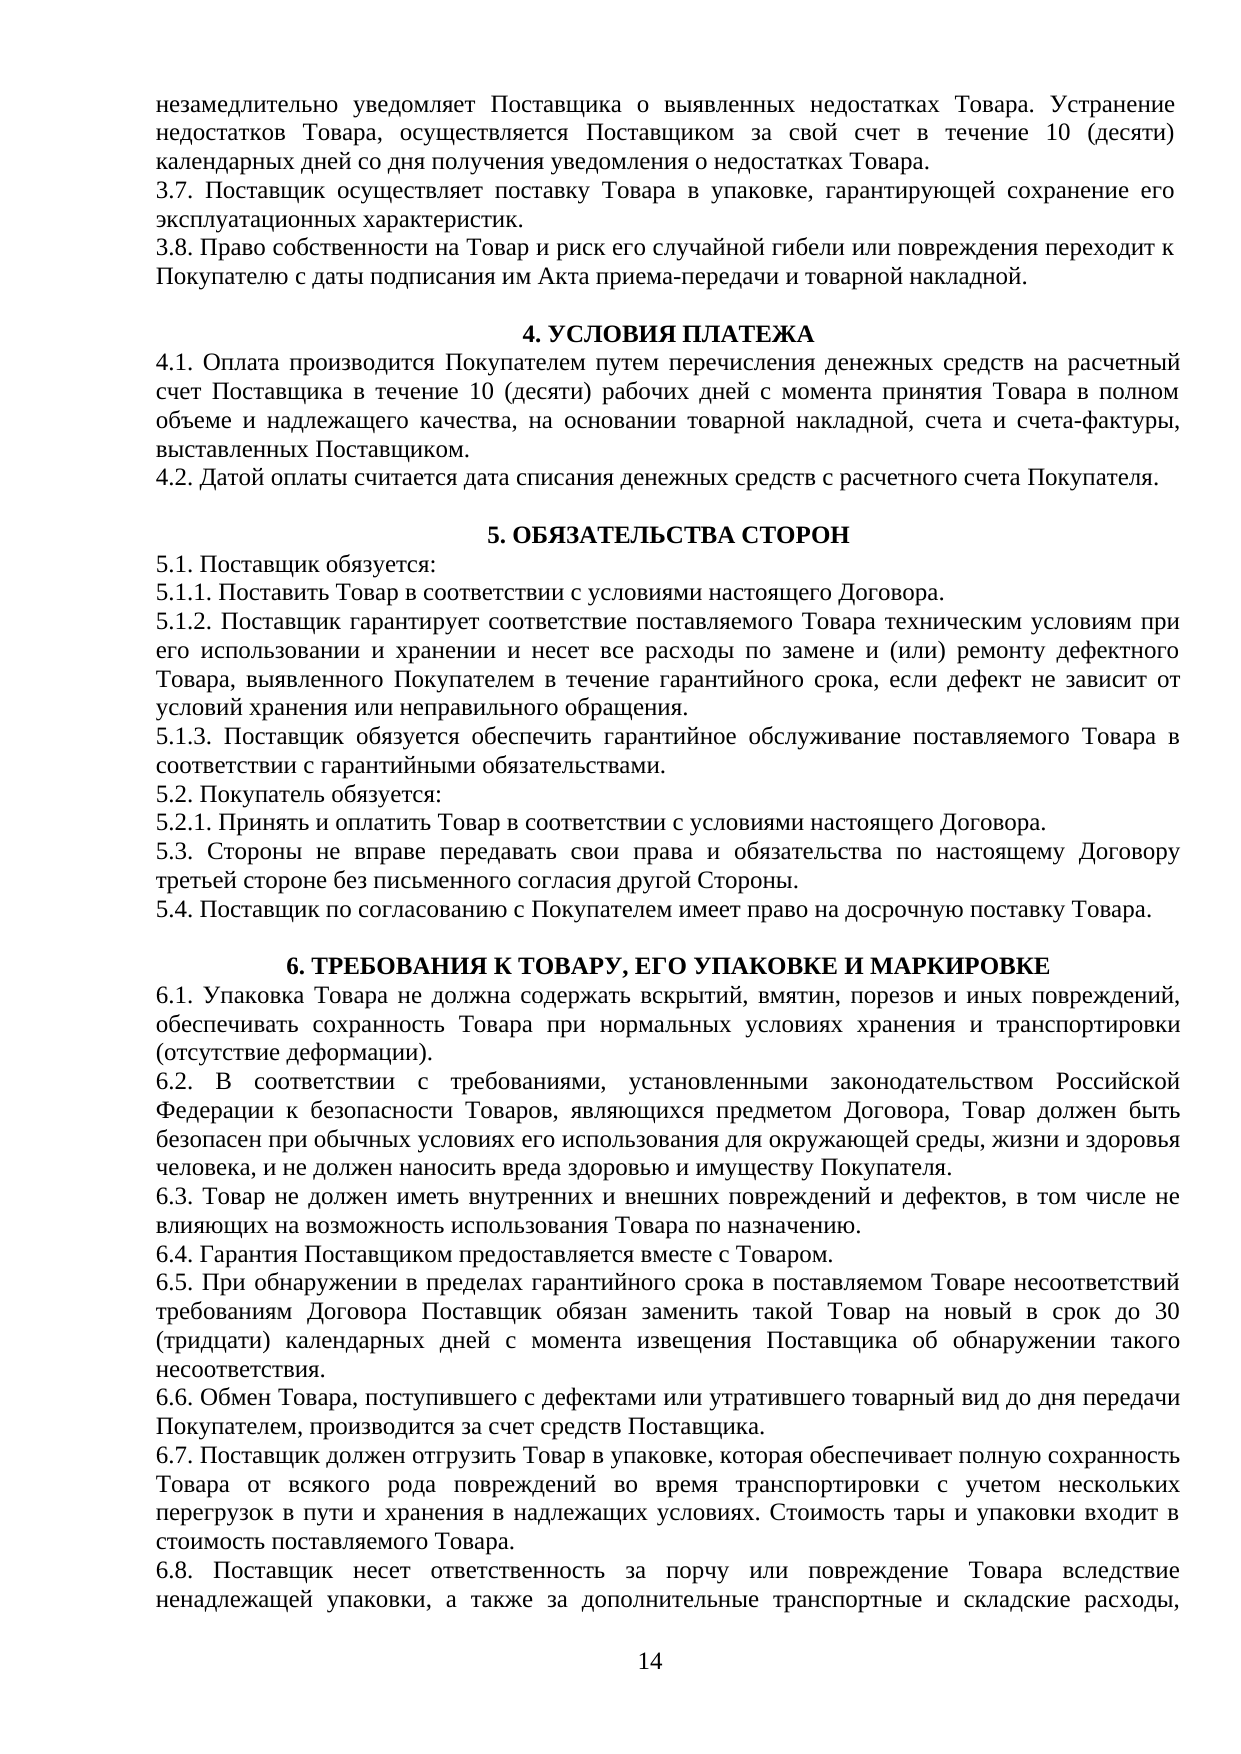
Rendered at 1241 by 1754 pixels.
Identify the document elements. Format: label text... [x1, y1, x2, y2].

text 6.2. В соответствии с требованиями, установленными законодательством Российской Федерации к безопасности Товаров, являющихся предметом Договора, Товар должен быть безопасен при обычных условиях его использования для окружающей среды, жизни и здоровья человека, и не должен наносить вреда здоровью и имуществу Покупателя. [156, 1066, 1181, 1181]
text 5. ОБЯЗАТЕЛЬСТВА СТОРОН [156, 520, 1181, 549]
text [156, 1555, 1181, 1612]
text 5.1.1. Поставить Товар в соответствии с условиями настоящего Договора. [156, 577, 1181, 606]
text 6.1. Упаковка Товара не должна содержать вскрытий, вмятин, порезов и иных повреждений, обеспечивать сохранность Товара при нормальных условиях хранения и транспортировки (отсутствие деформации). [156, 980, 1181, 1066]
text 6. ТРЕБОВАНИЯ К ТОВАРУ, ЕГО УПАКОВКЕ И МАРКИРОВКЕ [156, 951, 1181, 980]
text 6.7. Поставщик должен отгрузить Товар в упаковке, которая обеспечивает полную сохранность Товара от всякого рода повреждений во время транспортировки с учетом нескольких перегрузок в пути и хранения в надлежащих условиях. Стоимость тары и упаковки входит в стоимость поставляемого Товара. [156, 1440, 1181, 1555]
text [156, 89, 1175, 175]
text 5.2.1. Принять и оплатить Товар в соответствии с условиями настоящего Договора. [156, 807, 1181, 836]
text 5.1.3. Поставщик обязуется обеспечить гарантийное обслуживание поставляемого Товара в соответствии с гарантийными обязательствами. [156, 721, 1181, 779]
text 5.1.2. Поставщик гарантирует соответствие поставляемого Товара техническим условиям при его использовании и хранении и несет все расходы по замене и (или) ремонту дефектного Товара, выявленного Покупателем в течение гарантийного срока, если дефект не зависит от условий хранения или неправильного обращения. [156, 606, 1181, 721]
text 5.2. Покупатель обязуется: [156, 779, 1181, 807]
text 6.4. Гарантия Поставщиком предоставляется вместе с Товаром. [156, 1239, 1181, 1267]
text 4.2. Датой оплаты считается дата списания денежных средств с расчетного счета Покупателя. [156, 462, 1181, 491]
text 4. УСЛОВИЯ ПЛАТЕЖА [156, 319, 1181, 347]
text 5.3. Стороны не вправе передавать свои права и обязательства по настоящему Договору третьей стороне без письменного согласия другой Стороны. [156, 836, 1181, 894]
text 5.1. Поставщик обязуется: [156, 549, 1181, 577]
text 4.1. Оплата производится Покупателем путем перечисления денежных средств на расчетный счет Поставщика в течение 10 (десяти) рабочих дней с момента принятия Товара в полном объеме и надлежащего качества, на основании товарной накладной, счета и счета-фактуры, выставленных Поставщиком. [156, 347, 1181, 462]
text 6.3. Товар не должен иметь внутренних и внешних повреждений и дефектов, в том числе не влияющих на возможность использования Товара по назначению. [156, 1181, 1181, 1239]
text 3.7. Поставщик осуществляет поставку Товара в упаковке, гарантирующей сохранение его эксплуатационных характеристик. [156, 175, 1175, 232]
text 5.4. Поставщик по согласованию с Покупателем имеет право на досрочную поставку Товара. [156, 894, 1181, 922]
text 3.8. Право собственности на Товар и риск его случайной гибели или повреждения переходит к Покупателю с даты подписания им Акта приема-передачи и товарной накладной. [156, 232, 1175, 290]
text 6.5. При обнаружении в пределах гарантийного срока в поставляемом Товаре несоответствий требованиям Договора Поставщик обязан заменить такой Товар на новый в срок до 30 (тридцати) календарных дней с момента извещения Поставщика об обнаружении такого несоответствия. [156, 1267, 1181, 1382]
text 6.6. Обмен Товара, поступившего с дефектами или утратившего товарный вид до дня передачи Покупателем, производится за счет средств Поставщика. [156, 1382, 1181, 1440]
